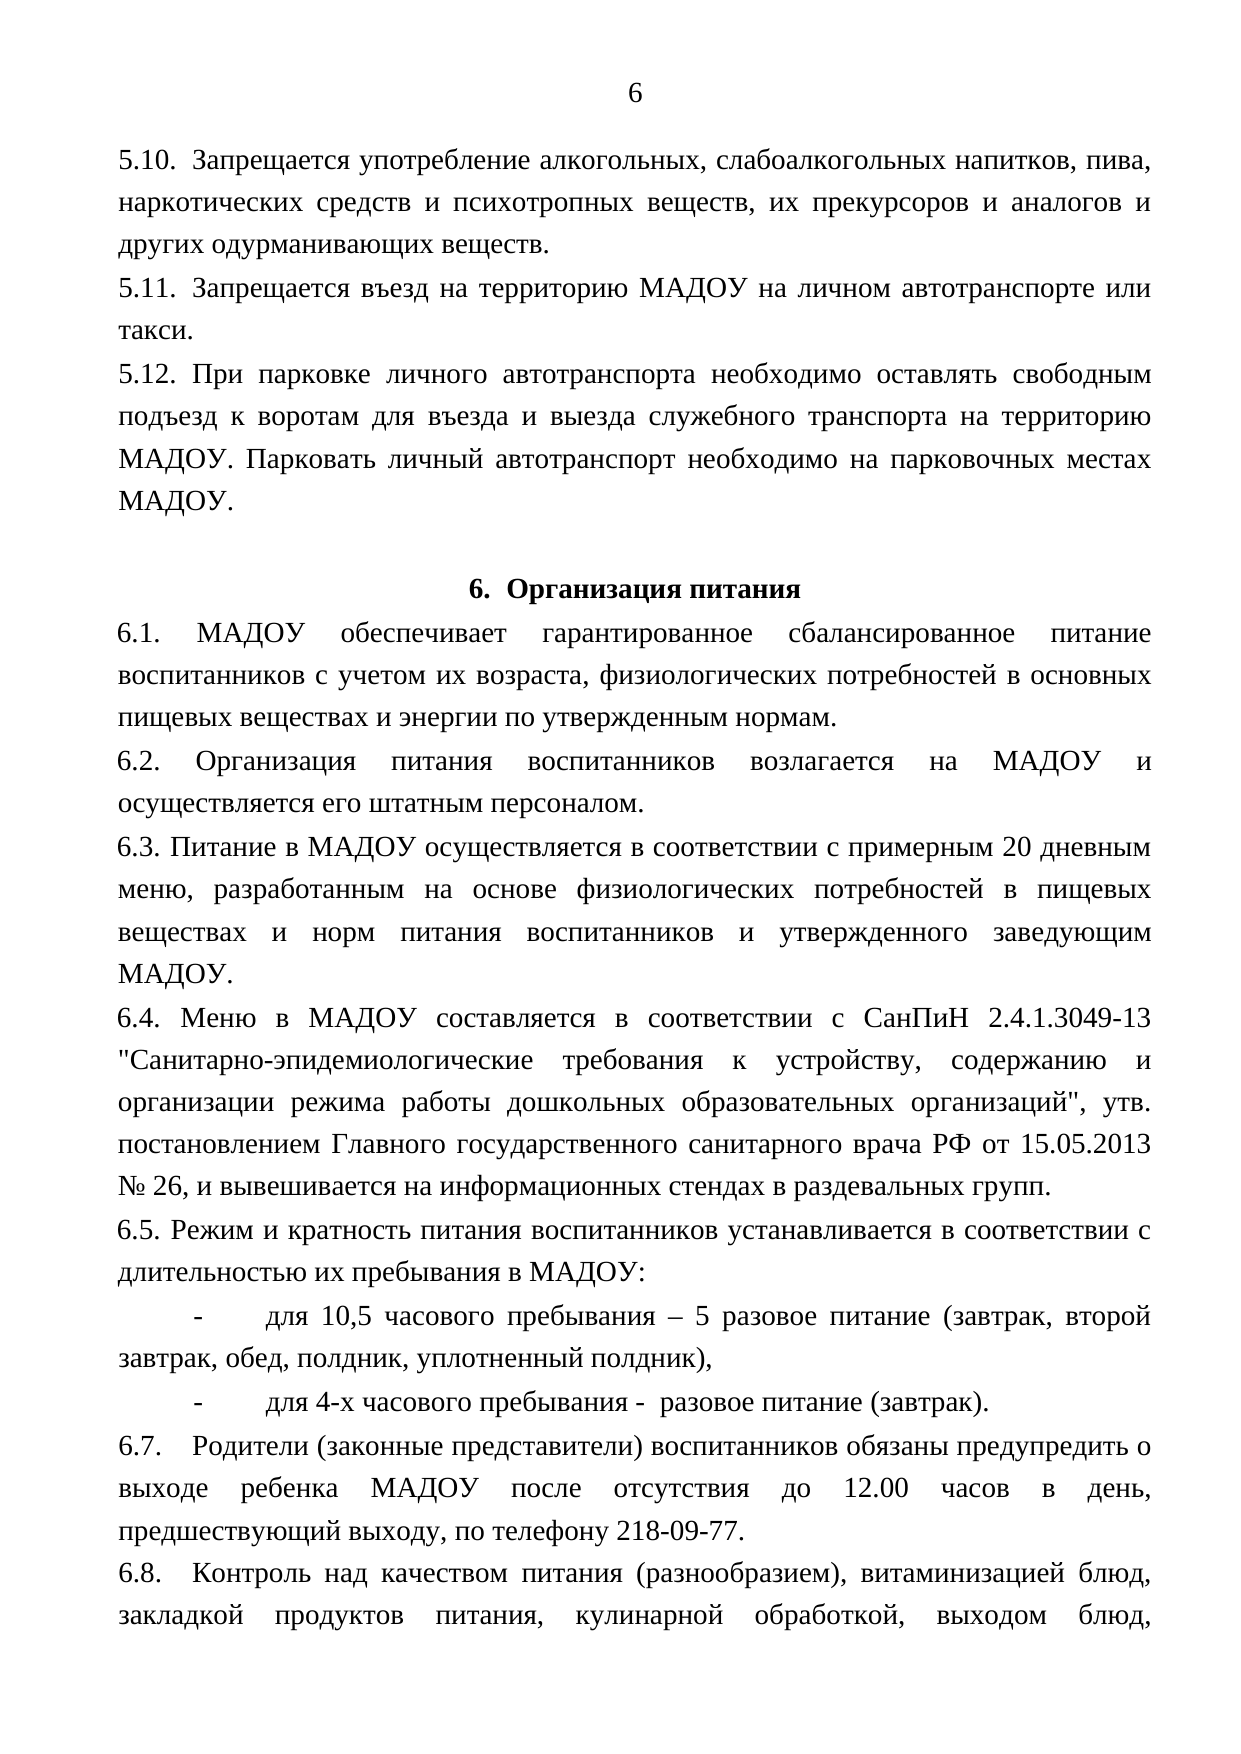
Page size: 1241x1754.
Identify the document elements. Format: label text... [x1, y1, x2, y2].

list При парковке личного автотранспорта необходимо оставлять свободным подъезд к воротам для въезда и выезда служебного транспорта на территорию МАДОУ. Парковать личный автотранспорт необходимо на парковочных местах МАДОУ. [118, 356, 1152, 516]
text 6.3. Питание в МАДОУ осуществляется в соответствии с примерным 20 дневным меню, разработанным на основе физиологических потребностей в пищевых веществах и норм питания воспитанников и утвержденного заведующим МАДОУ. [117, 829, 1152, 989]
list для 4-х часового пребывания - разовое питание (завтрак). [118, 1384, 1152, 1418]
text 6.1. МАДОУ обеспечивает гарантированное сбалансированное питание воспитанников с учетом их возраста, физиологических потребностей в основных пищевых веществах и энергии по утвержденным нормам. [117, 615, 1152, 733]
text 6.5. Режим и кратность питания воспитанников устанавливается в соответствии с длительностью их пребывания в МАДОУ: [117, 1212, 1152, 1288]
list Запрещается въезд на территорию МАДОУ на личном автотранспорте или такси. [118, 270, 1152, 346]
list для 10,5 часового пребывания – 5 разовое питание (завтрак, второй завтрак, обед, полдник, уплотненный полдник), [118, 1298, 1152, 1374]
text 6.4. Меню в МАДОУ составляется в соответствии с СанПиН 2.4.1.3049-13 "Санитарно-эпидемиологические требования к устройству, содержанию и организации режима работы дошкольных образовательных организаций", утв. постановлением Главного государственного санитарного врача РФ от 15.05.2013 № 26, и вывешивается на информационных стендах в раздевальных групп. [117, 1000, 1152, 1202]
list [118, 1555, 1152, 1631]
subtitle Организация питания [118, 571, 1151, 605]
text 6.2. Организация питания воспитанников возлагается на МАДОУ и осуществляется его штатным персоналом. [117, 743, 1152, 819]
list Запрещается употребление алкогольных, слабоалкогольных напитков, пива, наркотических средств и психотропных веществ, их прекурсоров и аналогов и других одурманивающих веществ. [118, 142, 1152, 260]
list Родители (законные представители) воспитанников обязаны предупредить о выходе ребенка МАДОУ после отсутствия до 12.00 часов в день, предшествующий выходу, по телефону 218-09-77. [118, 1428, 1152, 1546]
